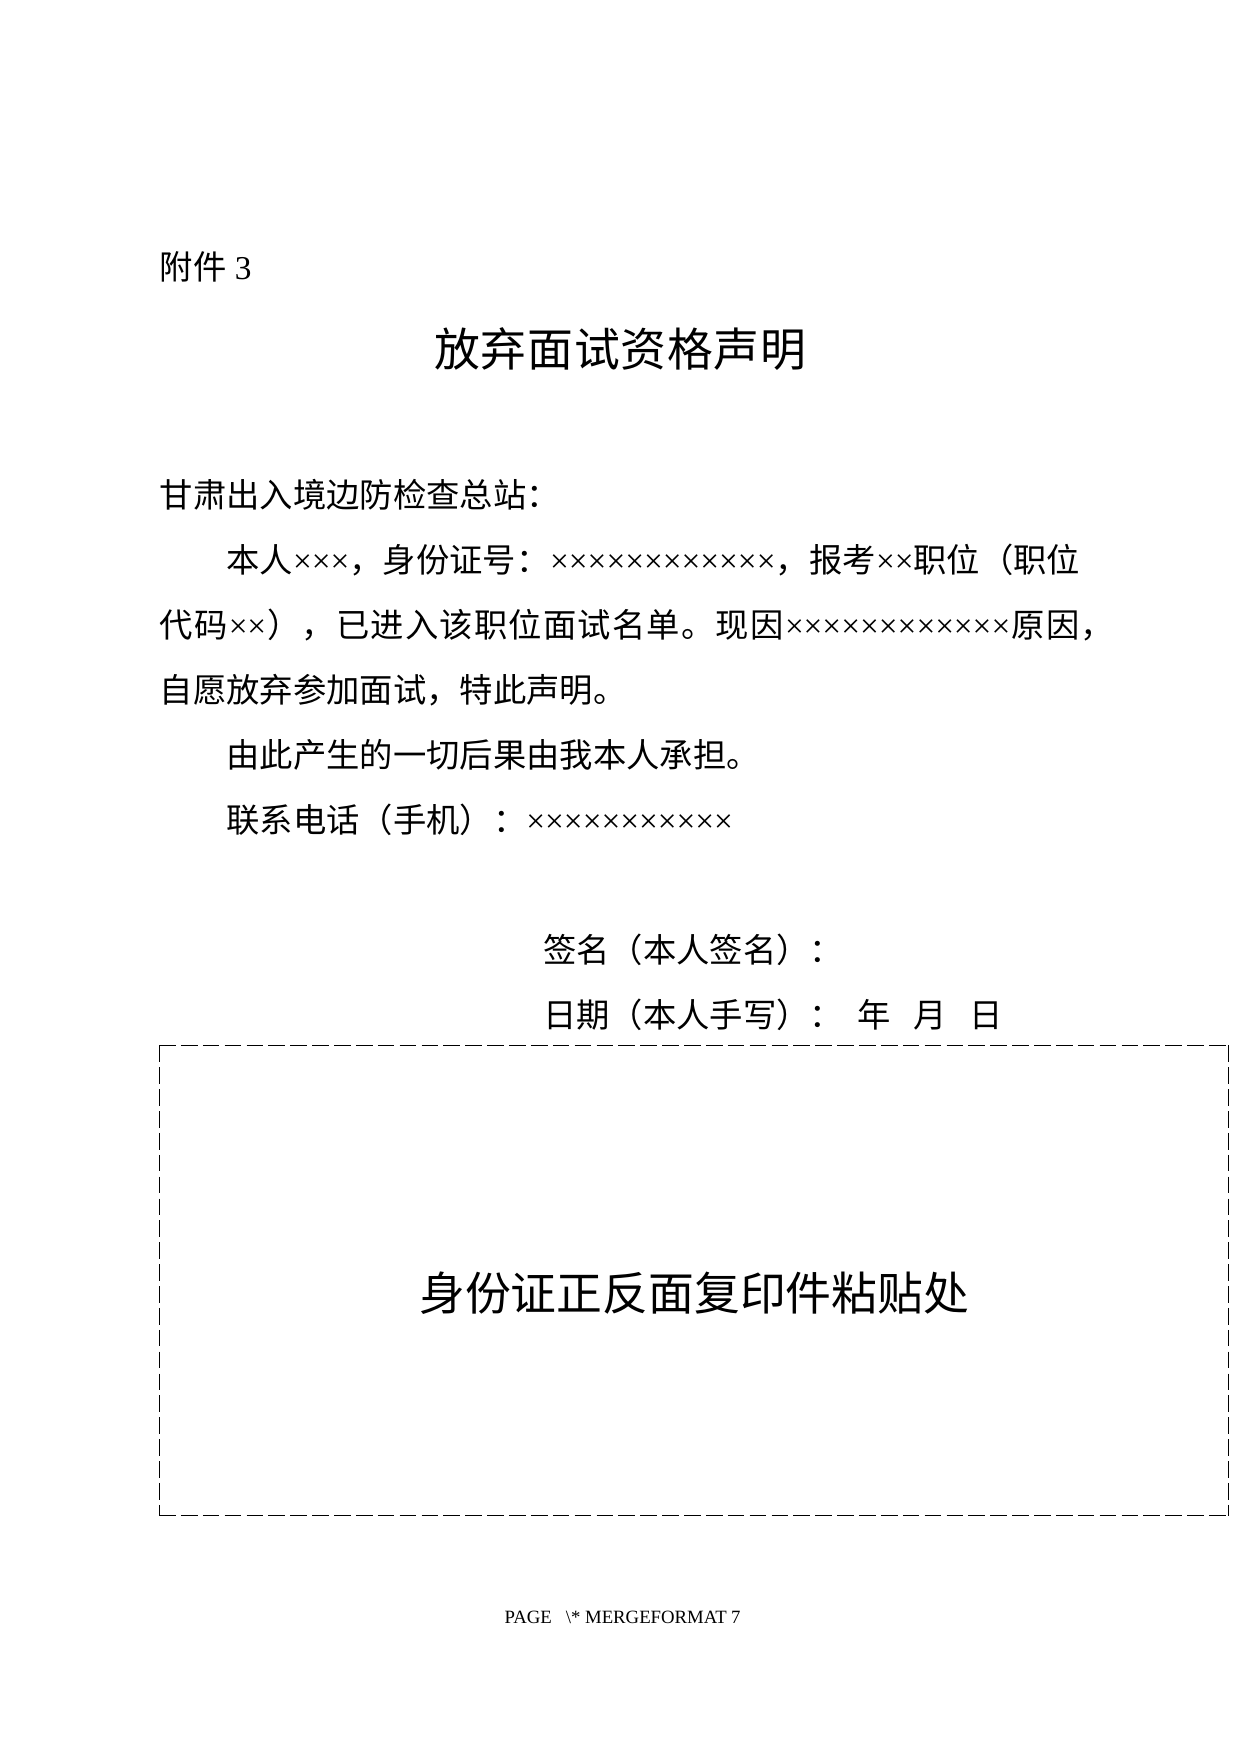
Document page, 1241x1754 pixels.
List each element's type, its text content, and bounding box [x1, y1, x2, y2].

text 甘肃出入境边防检查总站： [159, 460, 1081, 525]
text 由此产生的一切后果由我本人承担。 [159, 720, 1081, 785]
text 签名（本人签名）： [159, 915, 1081, 980]
text 联系电话（手机）：××××××××××× [159, 785, 1081, 850]
text 日期（本人手写）： 年 月 日 [159, 980, 1081, 1045]
table_header 身份证正反面复印件粘贴处 [160, 1045, 1228, 1514]
text 附件3 [159, 233, 1081, 298]
text 本人×××，身份证号：××××××××××××，报考××职位（职位代码××），已进入该职位面试名单。现因××××××××××××原因，自愿放弃参加面试，特此声明。 [159, 525, 1081, 720]
text 放弃面试资格声明 [159, 298, 1081, 395]
